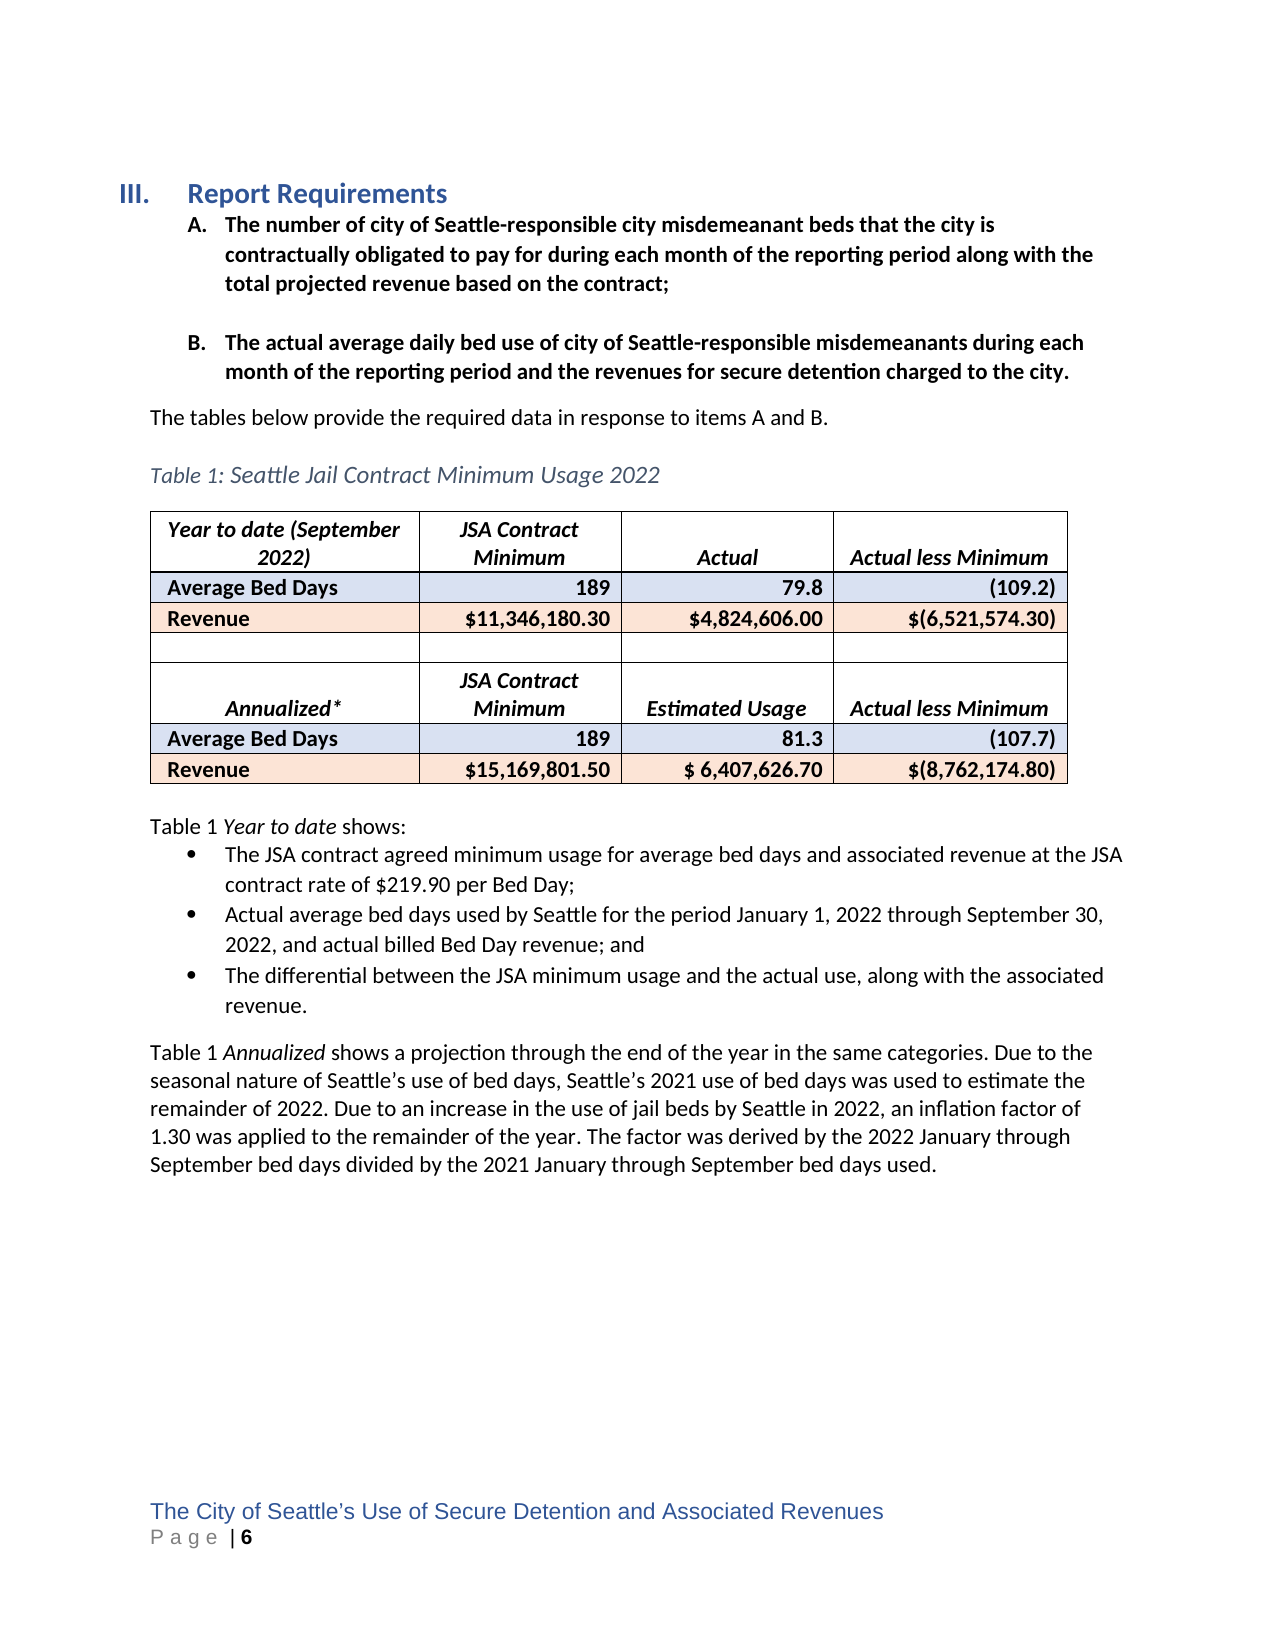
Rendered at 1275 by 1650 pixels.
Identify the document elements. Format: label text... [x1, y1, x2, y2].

table_cell $15,169,801.50 [420, 754, 621, 783]
text Table 1 Year to date shows: [150, 812, 1125, 840]
list The number of city of Seattle-responsible city misdemeanant beds that the city is contractually obligated to pay for during each month of the reporting period along with the total projected revenue based on the contract; [187, 211, 1125, 297]
table_cell $(8,762,174.80) [834, 754, 1067, 783]
list Actual average bed days used by Seattle for the period January 1, 2022 through September 30, 2022, and actual billed Bed Day revenue; and [187, 900, 1125, 958]
table_cell $4,824,606.00 [622, 603, 833, 632]
table_cell JSA Contract Minimum [420, 663, 621, 722]
text Table 1: Seattle Jail Contract Minimum Usage 2022 [150, 459, 1125, 490]
table_cell $(6,521,574.30) [834, 603, 1067, 632]
table_cell 79.8 [622, 573, 833, 602]
text Table 1 Annualized shows a projection through the end of the year in the same categories. Due to the seasonal nature of Seattle’s use of bed days, Seattle’s 2021 use of bed days was used to estimate the remainder of 2022. Due to an increase in the use of jail beds by Seattle in 2022, an inflation factor of 1.30 was applied to the remainder of the year. The factor was derived by the 2022 January through September bed days divided by the 2021 January through September bed days used. [150, 1038, 1125, 1178]
list The differential between the JSA minimum usage and the actual use, along with the associated revenue. [187, 961, 1125, 1019]
table_cell Revenue [151, 754, 419, 783]
table_cell $ 6,407,626.70 [622, 754, 833, 783]
table_cell Revenue [151, 603, 419, 632]
table_cell [622, 633, 833, 662]
table_cell (107.7) [834, 724, 1067, 753]
table_cell Actual less Minimum [834, 663, 1067, 722]
table_cell [151, 633, 419, 662]
table_cell 189 [420, 573, 621, 602]
table_cell (109.2) [834, 573, 1067, 602]
table_cell Estimated Usage [622, 663, 833, 722]
table_cell $11,346,180.30 [420, 603, 621, 632]
table_cell Annualized* [151, 663, 419, 722]
table_header Actual [622, 512, 833, 571]
table_cell Average Bed Days [151, 724, 419, 753]
list The actual average daily bed use of city of Seattle-responsible misdemeanants during each month of the reporting period and the revenues for secure detention charged to the city. [187, 328, 1125, 386]
table_cell [420, 633, 621, 662]
table_cell Average Bed Days [151, 573, 419, 602]
table_cell 189 [420, 724, 621, 753]
subtitle Report Requirements [150, 175, 1125, 211]
table_header Year to date (September 2022) [151, 512, 419, 571]
table_cell 81.3 [622, 724, 833, 753]
list The JSA contract agreed minimum usage for average bed days and associated revenue at the JSA contract rate of $219.90 per Bed Day; [187, 840, 1125, 898]
table_header JSA Contract Minimum [420, 512, 621, 571]
table_cell [834, 633, 1067, 662]
table_header Actual less Minimum [834, 512, 1067, 571]
text The tables below provide the required data in response to items A and B. [150, 403, 1125, 432]
